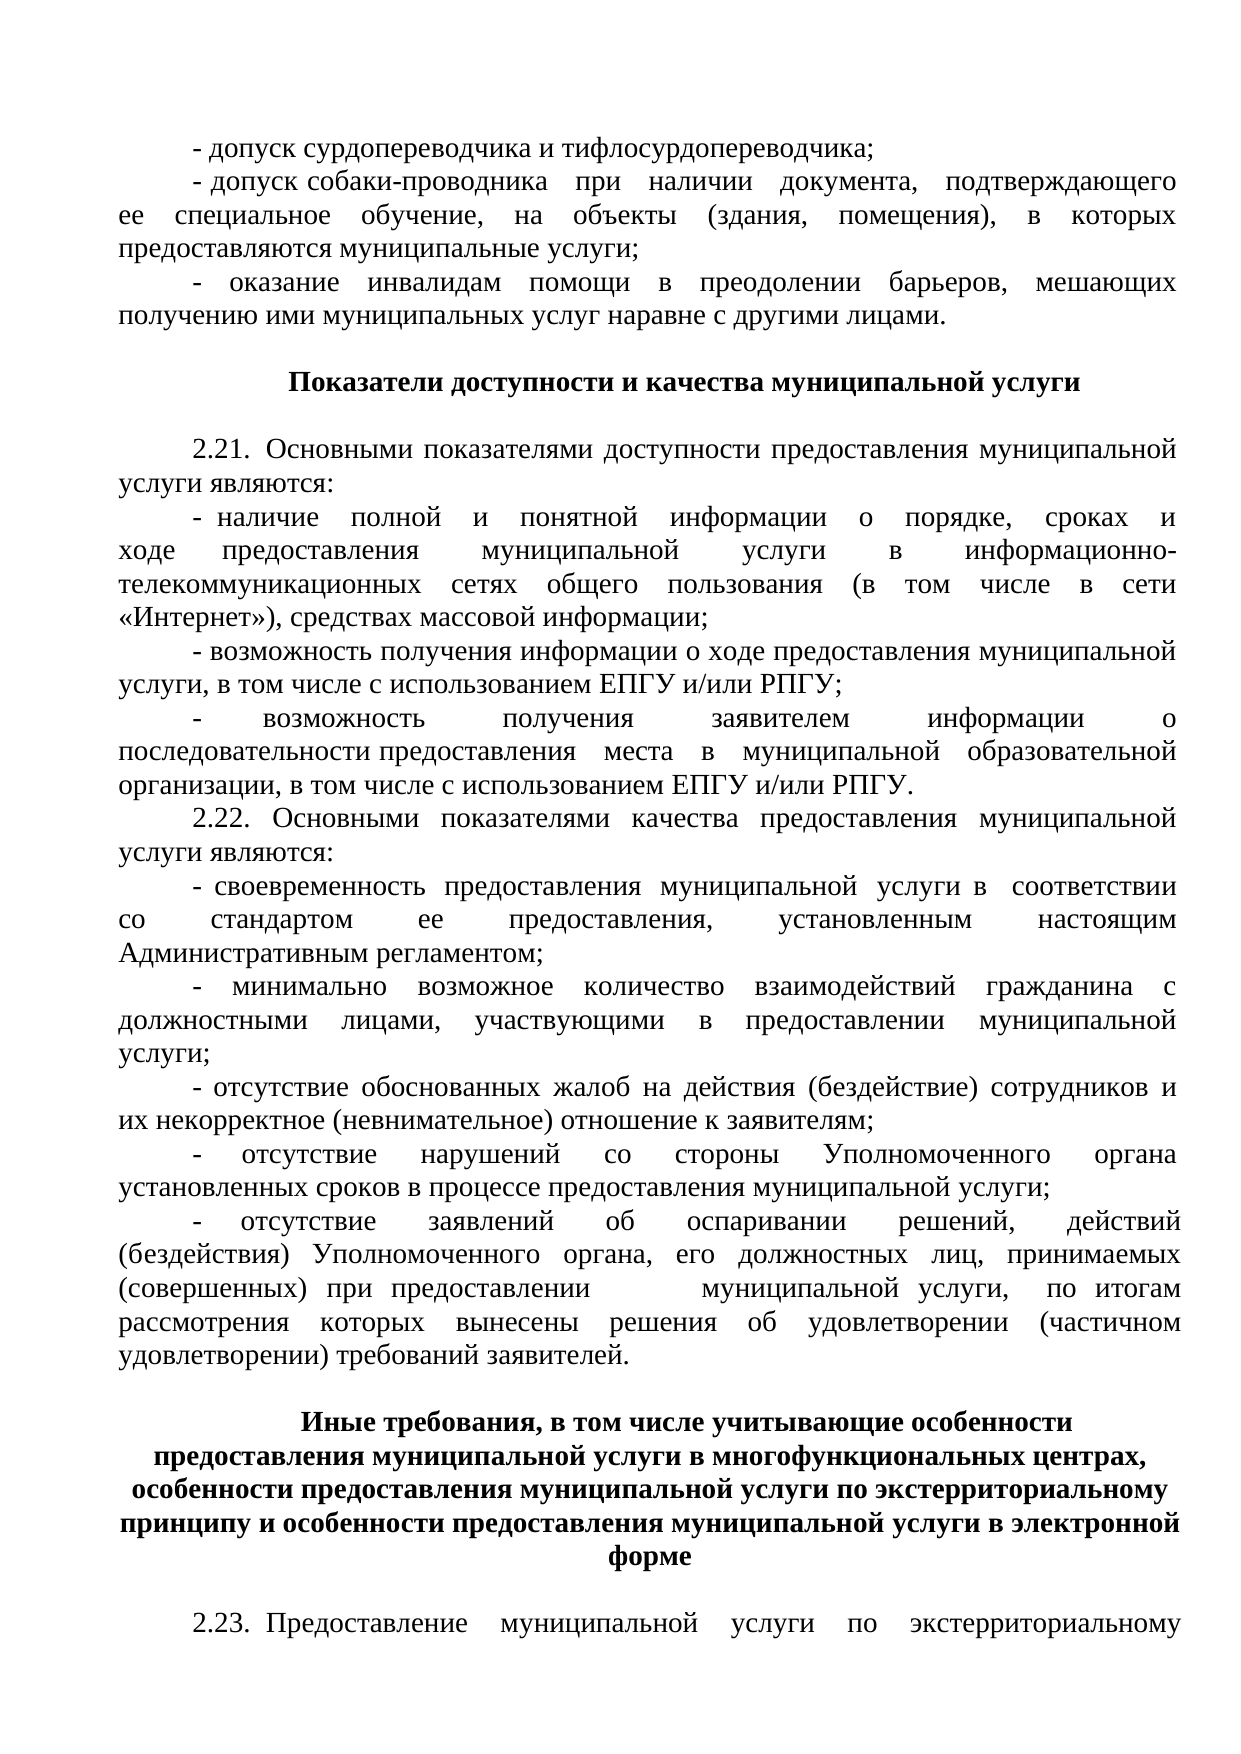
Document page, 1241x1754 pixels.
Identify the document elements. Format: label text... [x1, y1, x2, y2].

text - отсутствие заявлений об оспаривании решений, действий (бездействия) Уполномоченного органа, его должностных лиц, принимаемых (совершенных) при предоставлении муниципальной услуги, по итогам рассмотрения которых вынесены решения об удовлетворении (частичном удовлетворении) требований заявителей. [118, 1203, 1181, 1371]
text Показатели доступности и качества муниципальной услуги [118, 364, 1177, 398]
text - возможность получения заявителем информации о последовательности предоставления места в муниципальной образовательной организации, в том числе с использованием ЕПГУ и/или РПГУ. [118, 700, 1177, 801]
text 2.22. Основными показателями качества предоставления муниципальной услуги являются: [118, 801, 1177, 868]
text - возможность получения информации о ходе предоставления муниципальной услуги, в том числе с использованием ЕПГУ и/или РПГУ; [118, 633, 1177, 700]
text - отсутствие обоснованных жалоб на действия (бездействие) сотрудников и их некорректное (невнимательное) отношение к заявителям; [118, 1069, 1177, 1136]
text - допуск собаки-проводника при наличии документа, подтверждающего ее специальное обучение, на объекты (здания, помещения), в которых предоставляются муниципальные услуги; [118, 163, 1177, 264]
text - минимально возможное количество взаимодействий гражданина с должностными лицами, участвующими в предоставлении муниципальной услуги; [118, 968, 1177, 1069]
text - допуск сурдопереводчика и тифлосурдопереводчика; [118, 130, 1177, 163]
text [118, 1606, 1181, 1639]
text - наличие полной и понятной информации о порядке, сроках и ходе предоставления муниципальной услуги в информационно-телекоммуникационных сетях общего пользования (в том числе в сети «Интернет»), средствах массовой информации; [118, 499, 1177, 633]
text - отсутствие нарушений со стороны Уполномоченного органа установленных сроков в процессе предоставления муниципальной услуги; [118, 1136, 1177, 1203]
text Иные требования, в том числе учитывающие особенности предоставления муниципальной услуги в многофункциональных центрах, особенности предоставления муниципальной услуги по экстерриториальному принципу и особенности предоставления муниципальной услуги в электронной форме [118, 1404, 1181, 1572]
text - оказание инвалидам помощи в преодолении барьеров, мешающих получению ими муниципальных услуг наравне с другими лицами. [118, 264, 1177, 331]
text - своевременность предоставления муниципальной услуги в соответствии со стандартом ее предоставления, установленным настоящим Административным регламентом; [118, 868, 1177, 968]
text 2.21. Основными показателями доступности предоставления муниципальной услуги являются: [118, 432, 1177, 499]
